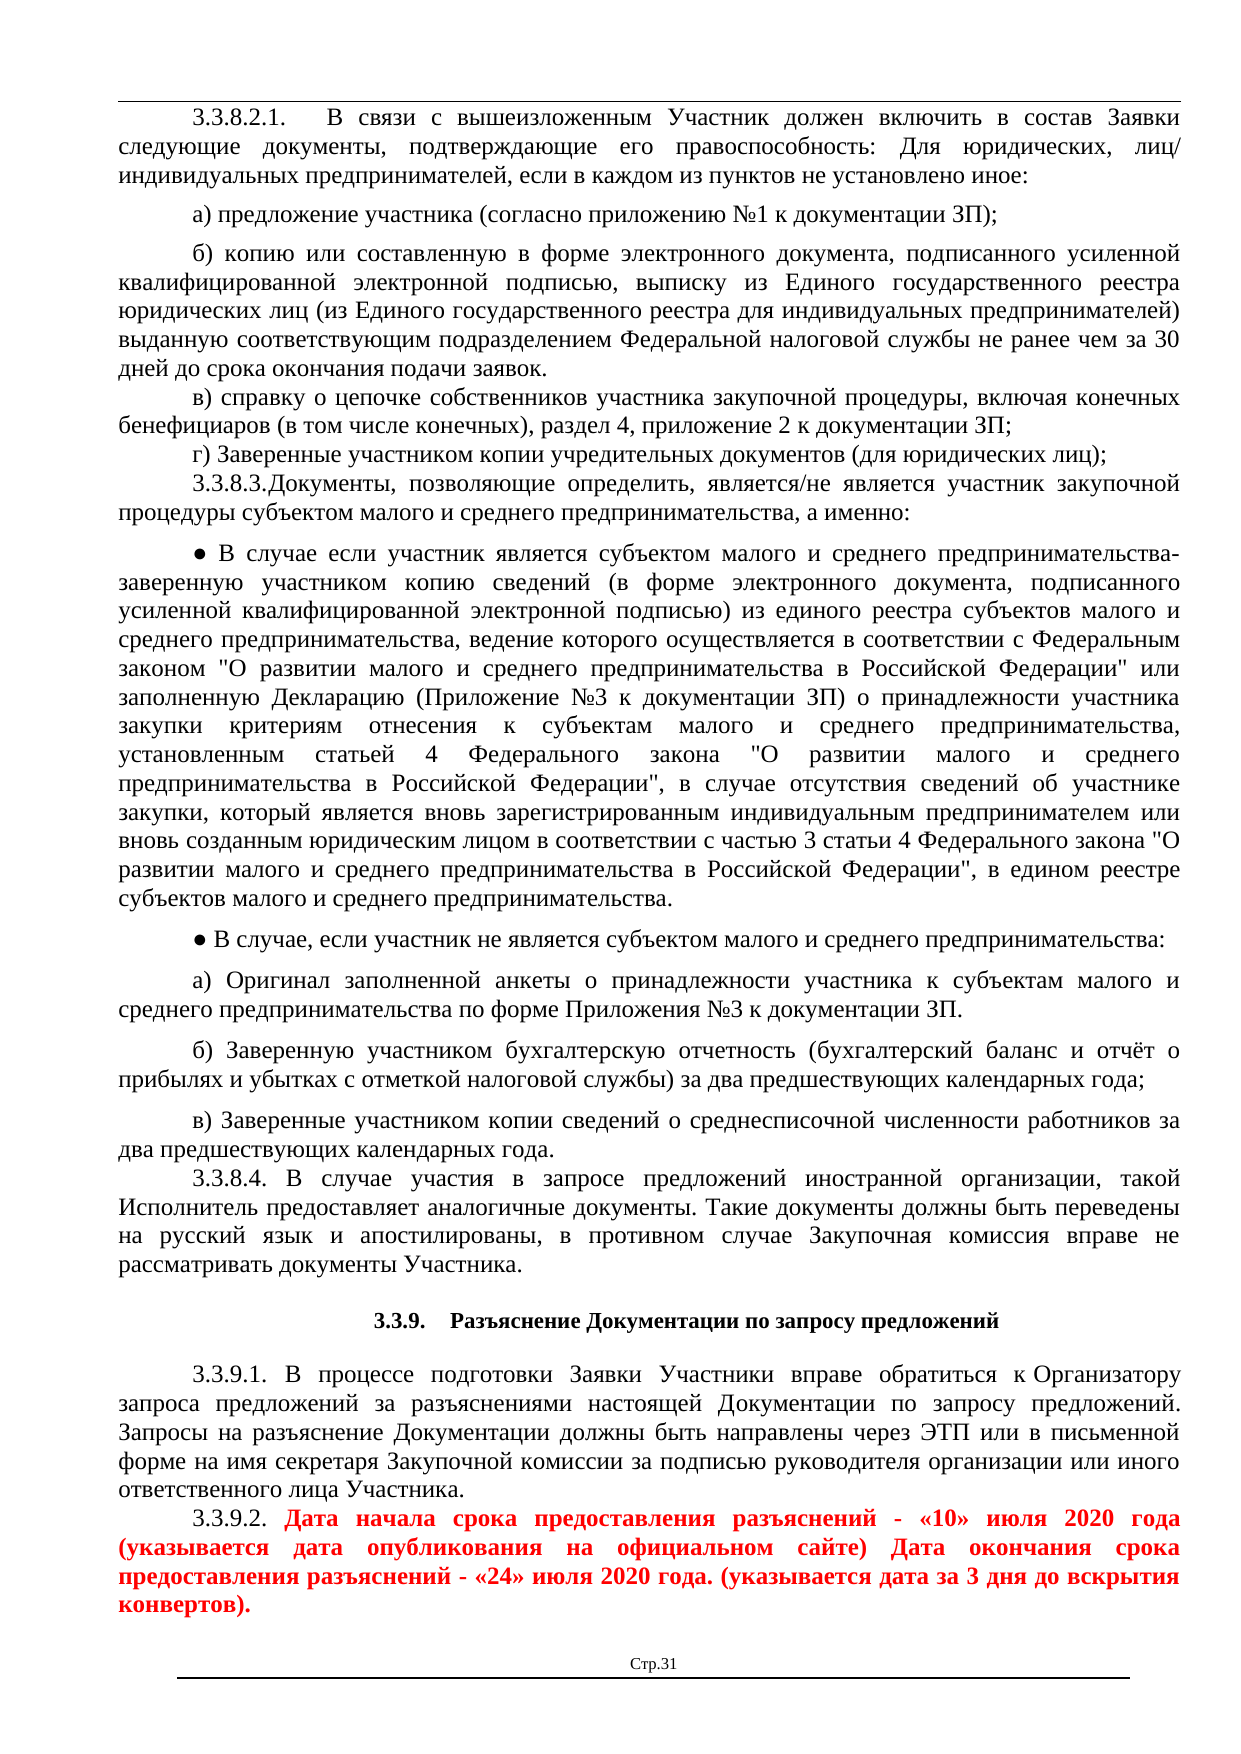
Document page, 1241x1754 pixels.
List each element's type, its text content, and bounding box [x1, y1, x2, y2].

list В процессе подготовки Заявки Участники вправе обратиться к Организатору запроса предложений за разъяснениями настоящей Документации по запросу предложений. Запросы на разъяснение Документации должны быть направлены через ЭТП или в письменной форме на имя секретаря Закупочной комиссии за подписью руководителя организации или иного ответственного лица Участника. [118, 1359, 1181, 1503]
list Документы, позволяющие определить, является/не является участник закупочной процедуры субъектом малого и среднего предпринимательства, а именно: [118, 468, 1181, 526]
text б) копию или составленную в форме электронного документа, подписанного усиленной квалифицированной электронной подписью, выписку из Единого государственного реестра юридических лиц (из Единого государственного реестра для индивидуальных предпринимателей) выданную соответствующим подразделением Федеральной налоговой службы не ранее чем за 30 дней до срока окончания подачи заявок. [118, 238, 1181, 382]
text 3.3.8.4. В случае участия в запросе предложений иностранной организации, такой Исполнитель предоставляет аналогичные документы. Такие документы должны быть переведены на русский язык и апостилированы, в противном случае Закупочная комиссия вправе не рассматривать документы Участника. [118, 1163, 1181, 1278]
list В связи с вышеизложенным Участник должен включить в состав Заявки следующие документы, подтверждающие его правоспособность: Для юридических, лиц/ индивидуальных предпринимателей, если в каждом из пунктов не установлено иное: [118, 102, 1181, 188]
text а) предложение участника (согласно приложению №1 к документации ЗП); [118, 199, 1181, 228]
text б) Заверенную участником бухгалтерскую отчетность (бухгалтерский баланс и отчёт о прибылях и убытках с отметкой налоговой службы) за два предшествующих календарных года; [118, 1036, 1181, 1093]
text в) Заверенные участником копии сведений о среднесписочной численности работников за два предшествующих календарных года. [118, 1106, 1181, 1163]
text 3.3.9.2. Дата начала срока предоставления разъяснений - «10» июля 2020 года (указывается дата опубликования на официальном сайте) Дата окончания срока предоставления разъяснений - «24» июля 2020 года. (указывается дата за 3 дня до вскрытия конвертов). [118, 1503, 1181, 1618]
text в) справку о цепочке собственников участника закупочной процедуры, включая конечных бенефициаров (в том числе конечных), раздел 4, приложение 2 к документации ЗП; [118, 382, 1181, 439]
text ● В случае если участник является субъектом малого и среднего предпринимательства-заверенную участником копию сведений (в форме электронного документа, подписанного усиленной квалифицированной электронной подписью) из единого реестра субъектов малого и среднего предпринимательства, ведение которого осуществляется в соответствии с Федеральным законом "О развитии малого и среднего предпринимательства в Российской Федерации" или заполненную Декларацию (Приложение №3 к документации ЗП) о принадлежности участника закупки критериям отнесения к субъектам малого и среднего предпринимательства, установленным статьей 4 Федерального закона "О развитии малого и среднего предпринимательства в Российской Федерации", в случае отсутствия сведений об участнике закупки, который является вновь зарегистрированным индивидуальным предпринимателем или вновь созданным юридическим лицом в соответствии с частью 3 статьи 4 Федерального закона "О развитии малого и среднего предпринимательства в Российской Федерации", в едином реестре субъектов малого и среднего предпринимательства. [118, 538, 1181, 912]
text ● В случае, если участник не является субъектом малого и среднего предпринимательства: [118, 924, 1181, 953]
text г) Заверенные участником копии учредительных документов (для юридических лиц); [118, 439, 1181, 468]
text а) Оригинал заполненной анкеты о принадлежности участника к субъектам малого и среднего предпринимательства по форме Приложения №3 к документации ЗП. [118, 966, 1181, 1023]
list Разъяснение Документации по запросу предложений [118, 1307, 1181, 1333]
